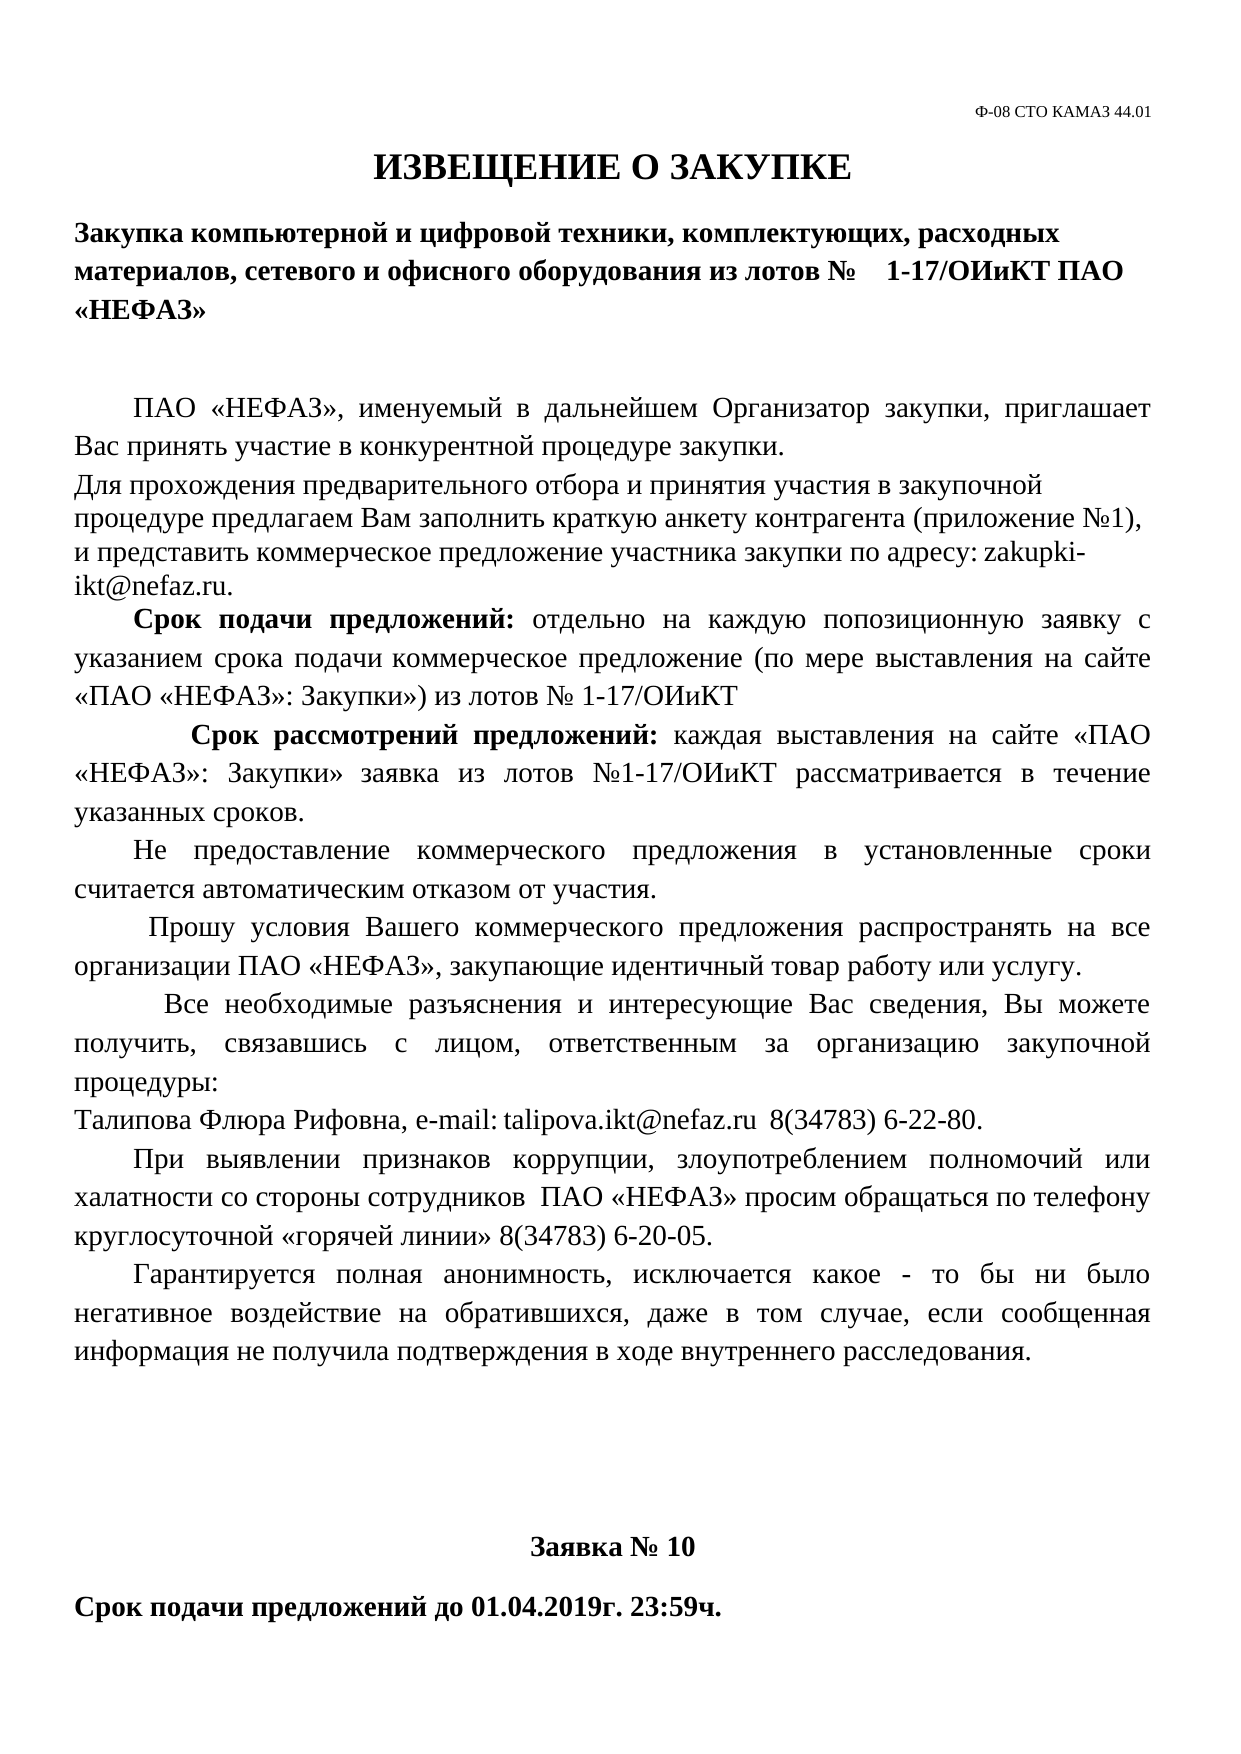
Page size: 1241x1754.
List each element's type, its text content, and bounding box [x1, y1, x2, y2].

text Срок рассмотрений предложений: каждая выставления на сайте «ПАО «НЕФАЗ»: Закупки» заявка из лотов №1-17/ОИиКТ рассматривается в течение указанных сроков. [74, 717, 1152, 827]
text Все необходимые разъяснения и интересующие Вас сведения, Вы можете получить, связавшись с лицом, ответственным за организацию закупочной процедуры: [74, 987, 1152, 1097]
text ИЗВЕЩЕНИЕ О ЗАКУПКЕ [74, 144, 1152, 188]
text Для прохождения предварительного отбора и принятия участия в закупочной процедуре предлагаем Вам заполнить краткую анкету контрагента (приложение №1), и представить коммерческое предложение участника закупки по адресу: zakupki-ikt@nefaz.ru. [74, 467, 1152, 601]
text Талипова Флюра Рифовна, e-mail: talipova.ikt@nefaz.ru 8(34783) 6-22-80. [74, 1102, 1152, 1136]
text При выявлении признаков коррупции, злоупотреблением полномочий или халатности со стороны сотрудников ПАО «НЕФАЗ» просим обращаться по телефону круглосуточной «горячей линии» 8(34783) 6-20-05. [74, 1141, 1152, 1251]
text Не предоставление коммерческого предложения в установленные сроки считается автоматическим отказом от участия. [74, 832, 1152, 904]
text Закупка компьютерной и цифровой техники, комплектующих, расходных материалов, сетевого и офисного оборудования из лотов № 1-17/ОИиКТ ПАО «НЕФАЗ» [74, 215, 1152, 326]
text Прошу условия Вашего коммерческого предложения распространять на все организации ПАО «НЕФАЗ», закупающие идентичный товар работу или услугу. [74, 909, 1152, 982]
text Гарантируется полная анонимность, исключается какое - то бы ни было негативное воздействие на обратившихся, даже в том случае, если сообщенная информация не получила подтверждения в ходе внутреннего расследования. [74, 1256, 1152, 1367]
text Ф-08 СТО КАМАЗ 44.01 [74, 102, 1152, 121]
text ПАО «НЕФАЗ», именуемый в дальнейшем Организатор закупки, приглашает Вас принять участие в конкурентной процедуре закупки. [74, 390, 1152, 462]
text Срок подачи предложений до 01.04.2019г. 23:59ч. [74, 1589, 1152, 1622]
text Срок подачи предложений: отдельно на каждую попозиционную заявку с указанием срока подачи коммерческое предложение (по мере выставления на сайте «ПАО «НЕФАЗ»: Закупки») из лотов № 1-17/ОИиКТ [74, 601, 1152, 712]
text Заявка № 10 [74, 1529, 1152, 1563]
